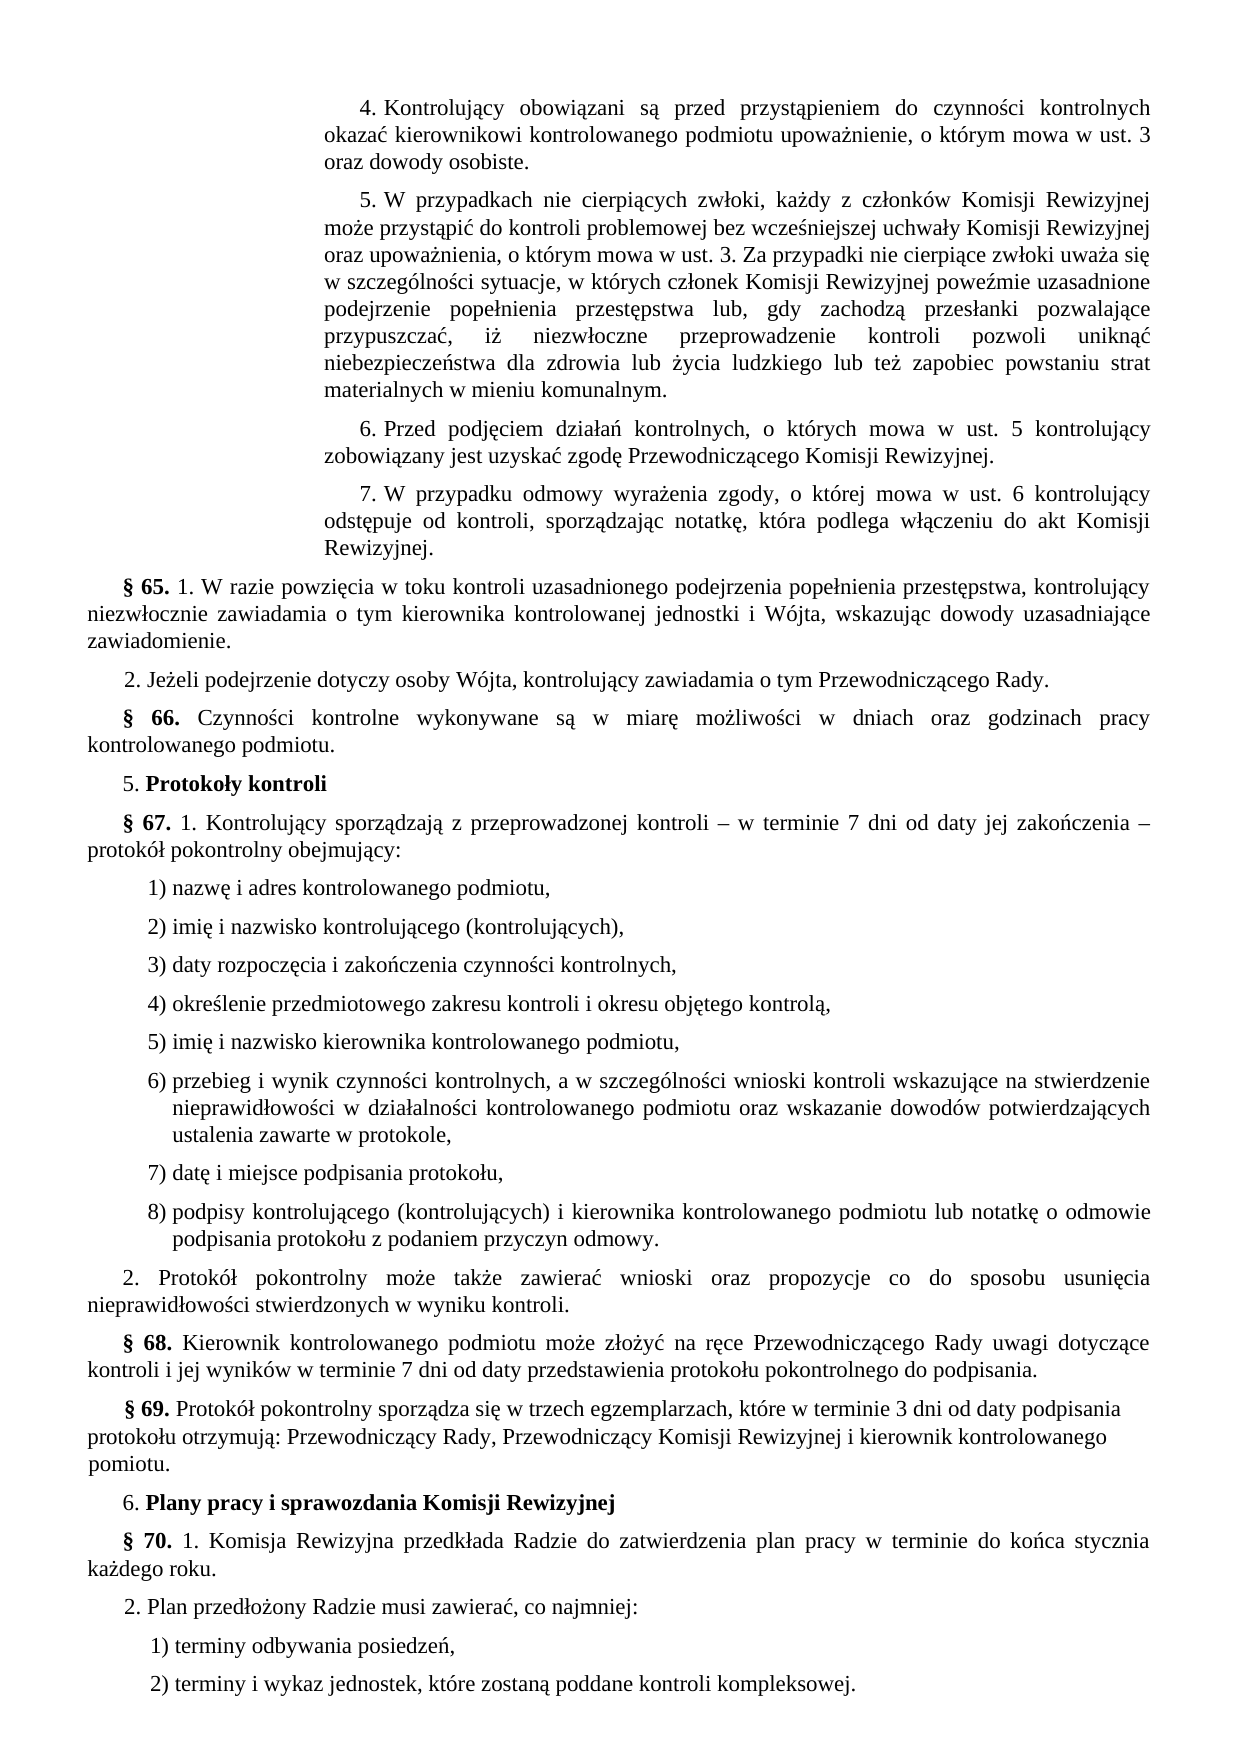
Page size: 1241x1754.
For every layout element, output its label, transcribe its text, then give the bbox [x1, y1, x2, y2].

text 2. Plan przedłożony Radzie musi zawierać, co najmniej: [124, 1593, 1152, 1619]
list określenie przedmiotowego zakresu kontroli i okresu objętego kontrolą, [147, 989, 1152, 1016]
text § 70. 1. Komisja Rewizyjna przedkłada Radzie do zatwierdzenia plan pracy w terminie do końca stycznia każdego roku. [87, 1528, 1152, 1581]
list Kontrolujący obowiązani są przed przystąpieniem do czynności kontrolnych okazać kierownikowi kontrolowanego podmiotu upoważnienie, o którym mowa w ust. 3 oraz dowody osobiste. [324, 94, 1152, 174]
text 2. Protokół pokontrolny może także zawierać wnioski oraz propozycje co do sposobu usunięcia nieprawidłowości stwierdzonych w wyniku kontroli. [87, 1263, 1152, 1317]
list przebieg i wynik czynności kontrolnych, a w szczególności wnioski kontroli wskazujące na stwierdzenie nieprawidłowości w działalności kontrolowanego podmiotu oraz wskazanie dowodów potwierdzających ustalenia zawarte w protokole, [147, 1067, 1152, 1147]
list daty rozpoczęcia i zakończenia czynności kontrolnych, [147, 951, 1152, 977]
subtitle 6. Plany pracy i sprawozdania Komisji Rewizyjnej [122, 1489, 737, 1515]
list imię i nazwisko kontrolującego (kontrolujących), [147, 913, 1152, 939]
text § 67. 1. Kontrolujący sporządzają z przeprowadzonej kontroli – w terminie 7 dni od daty jej zakończenia – protokół pokontrolny obejmujący: [87, 808, 1152, 862]
list W przypadku odmowy wyrażenia zgody, o której mowa w ust. 6 kontrolujący odstępuje od kontroli, sporządzając notatkę, która podlega włączeniu do akt Komisji Rewizyjnej. [324, 480, 1152, 561]
text 2. Jeżeli podejrzenie dotyczy osoby Wójta, kontrolujący zawiadamia o tym Przewodniczącego Rady. [124, 666, 1152, 692]
list W przypadkach nie cierpiących zwłoki, każdy z członków Komisji Rewizyjnej może przystąpić do kontroli problemowej bez wcześniejszej uchwały Komisji Rewizyjnej oraz upoważnienia, o którym mowa w ust. 3. Za przypadki nie cierpiące zwłoki uważa się w szczególności sytuacje, w których członek Komisji Rewizyjnej poweźmie uzasadnione podejrzenie popełnienia przestępstwa lub, gdy zachodzą przesłanki pozwalające przypuszczać, iż niezwłoczne przeprowadzenie kontroli pozwoli uniknąć niebezpieczeństwa dla zdrowia lub życia ludzkiego lub też zapobiec powstaniu strat materialnych w mieniu komunalnym. [324, 187, 1152, 402]
text protokołu otrzymują: Przewodniczący Rady, Przewodniczący Komisji Rewizyjnej i kierownik kontrolowanego pomiotu. [87, 1423, 1152, 1477]
text § 68. Kierownik kontrolowanego podmiotu może złożyć na ręce Przewodniczącego Rady uwagi dotyczące kontroli i jej wyników w terminie 7 dni od daty przedstawienia protokołu pokontrolnego do podpisania. [87, 1329, 1152, 1383]
subtitle 5. Protokoły kontroli [122, 770, 737, 796]
text § 69. Protokół pokontrolny sporządza się w trzech egzemplarzach, które w terminie 3 dni od daty podpisania [124, 1395, 1152, 1421]
list terminy odbywania posiedzeń, [150, 1632, 1152, 1658]
list datę i miejsce podpisania protokołu, [147, 1159, 1152, 1186]
list podpisy kontrolującego (kontrolujących) i kierownika kontrolowanego podmiotu lub notatkę o odmowie podpisania protokołu z podaniem przyczyn odmowy. [147, 1198, 1152, 1251]
list nazwę i adres kontrolowanego podmiotu, [147, 874, 1152, 901]
text § 65. 1. W razie powzięcia w toku kontroli uzasadnionego podejrzenia popełnienia przestępstwa, kontrolujący niezwłocznie zawiadamia o tym kierownika kontrolowanej jednostki i Wójta, wskazując dowody uzasadniające zawiadomienie. [87, 573, 1152, 653]
text § 66. Czynności kontrolne wykonywane są w miarę możliwości w dniach oraz godzinach pracy kontrolowanego podmiotu. [87, 704, 1152, 758]
list terminy i wykaz jednostek, które zostaną poddane kontroli kompleksowej. [150, 1670, 1152, 1697]
list imię i nazwisko kierownika kontrolowanego podmiotu, [147, 1028, 1152, 1054]
list Przed podjęciem działań kontrolnych, o których mowa w ust. 5 kontrolujący zobowiązany jest uzyskać zgodę Przewodniczącego Komisji Rewizyjnej. [324, 415, 1152, 468]
